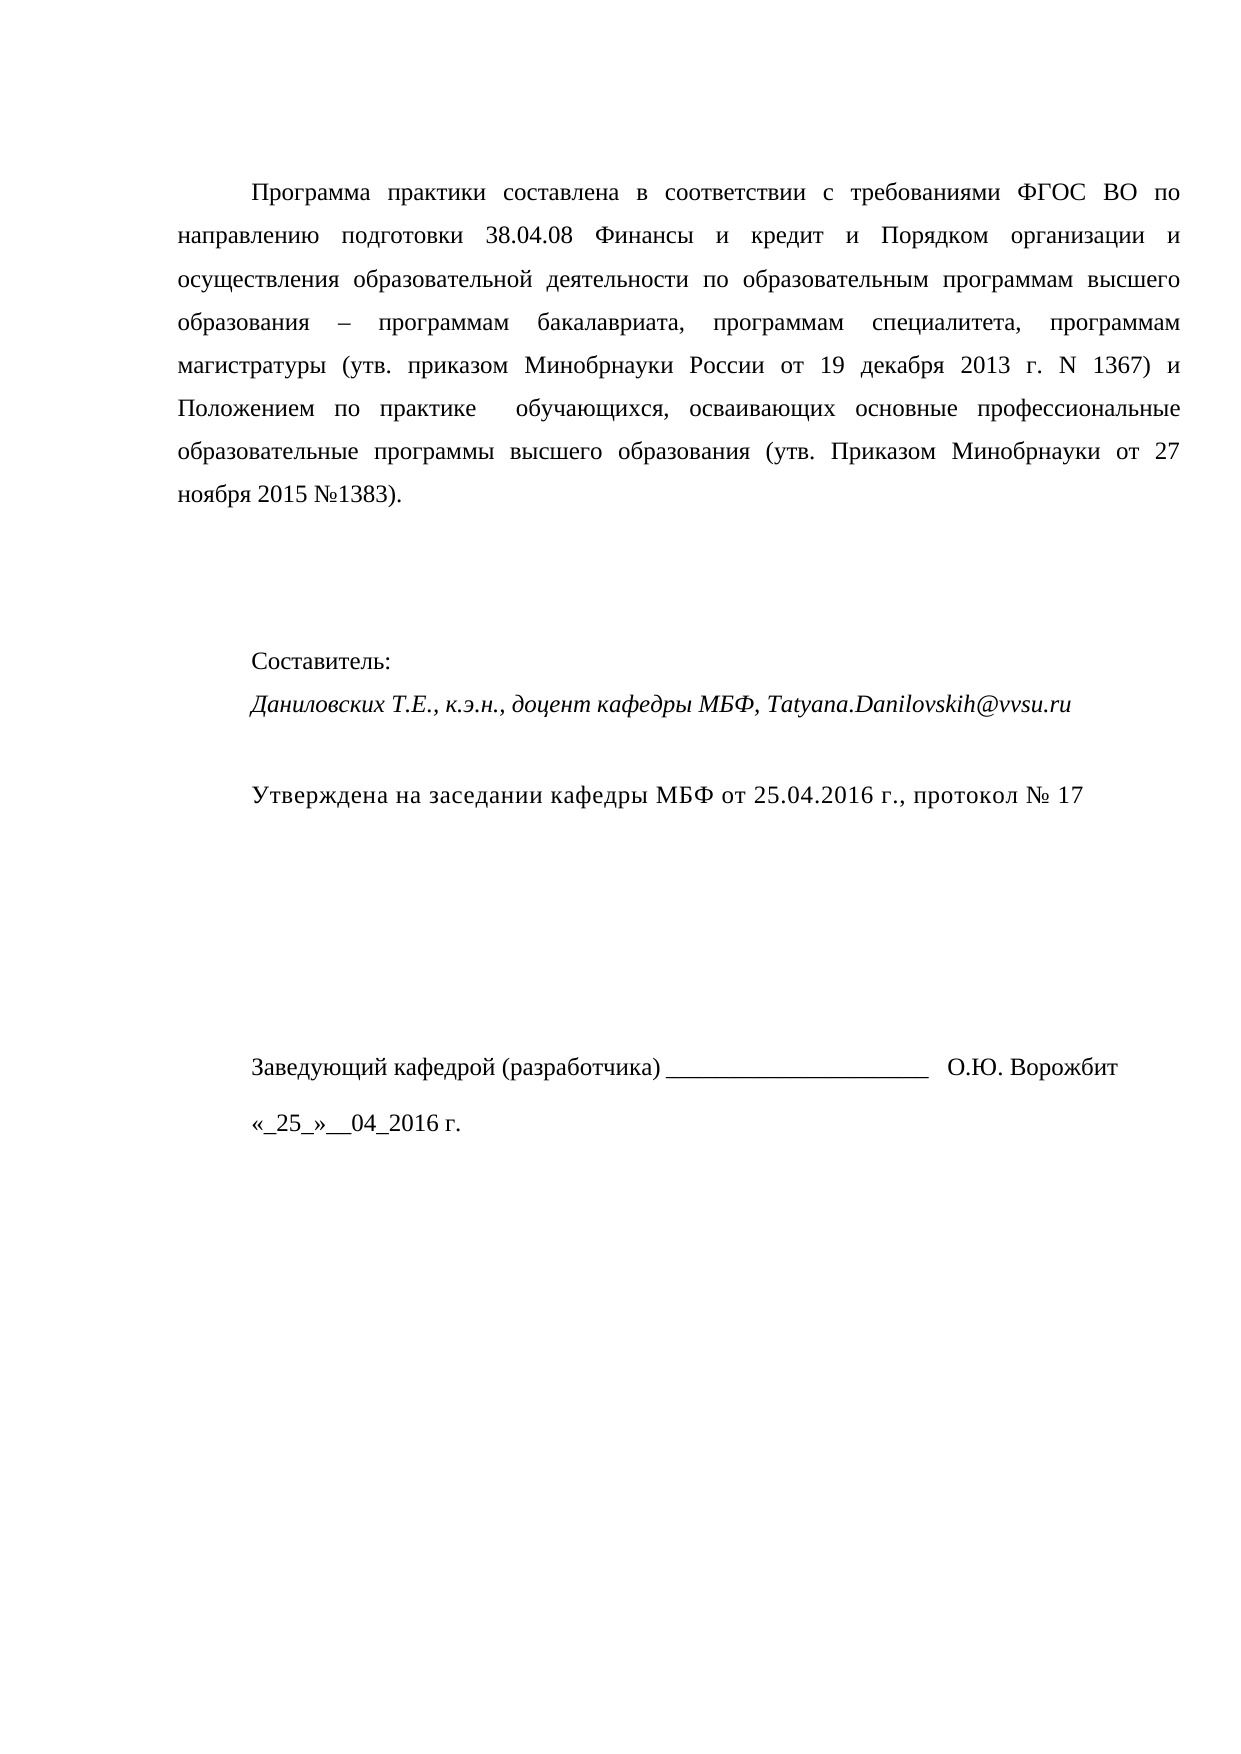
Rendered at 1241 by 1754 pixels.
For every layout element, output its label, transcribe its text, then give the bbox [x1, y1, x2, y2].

text Составитель: [177, 646, 1181, 675]
text Утверждена на заседании кафедры МБФ от 25.04.2016 г., протокол № 17 [177, 780, 1181, 809]
text Программа практики составлена в соответствии с требованиями ФГОС ВО по направлению подготовки 38.04.08 Финансы и кредит и Порядком организации и осуществления образовательной деятельности по образовательным программам высшего образования – программам бакалавриата, программам специалитета, программам магистратуры (утв. приказом Минобрнауки России от 19 декабря 2013 г. N 1367) и Положением по практике обучающихся, осваивающих основные профессиональные образовательные программы высшего образования (утв. Приказом Минобрнауки от 27 ноября 2015 №1383). [177, 177, 1181, 508]
text Даниловских Т.Е., к.э.н., доцент кафедры МБФ, Tatyana.Danilovskih@vvsu.ru [177, 689, 1181, 718]
text Заведующий кафедрой (разработчика) _____________________ О.Ю. Ворожбит [177, 1052, 1181, 1081]
text «_25_»__04_2016 г. [177, 1108, 1181, 1137]
